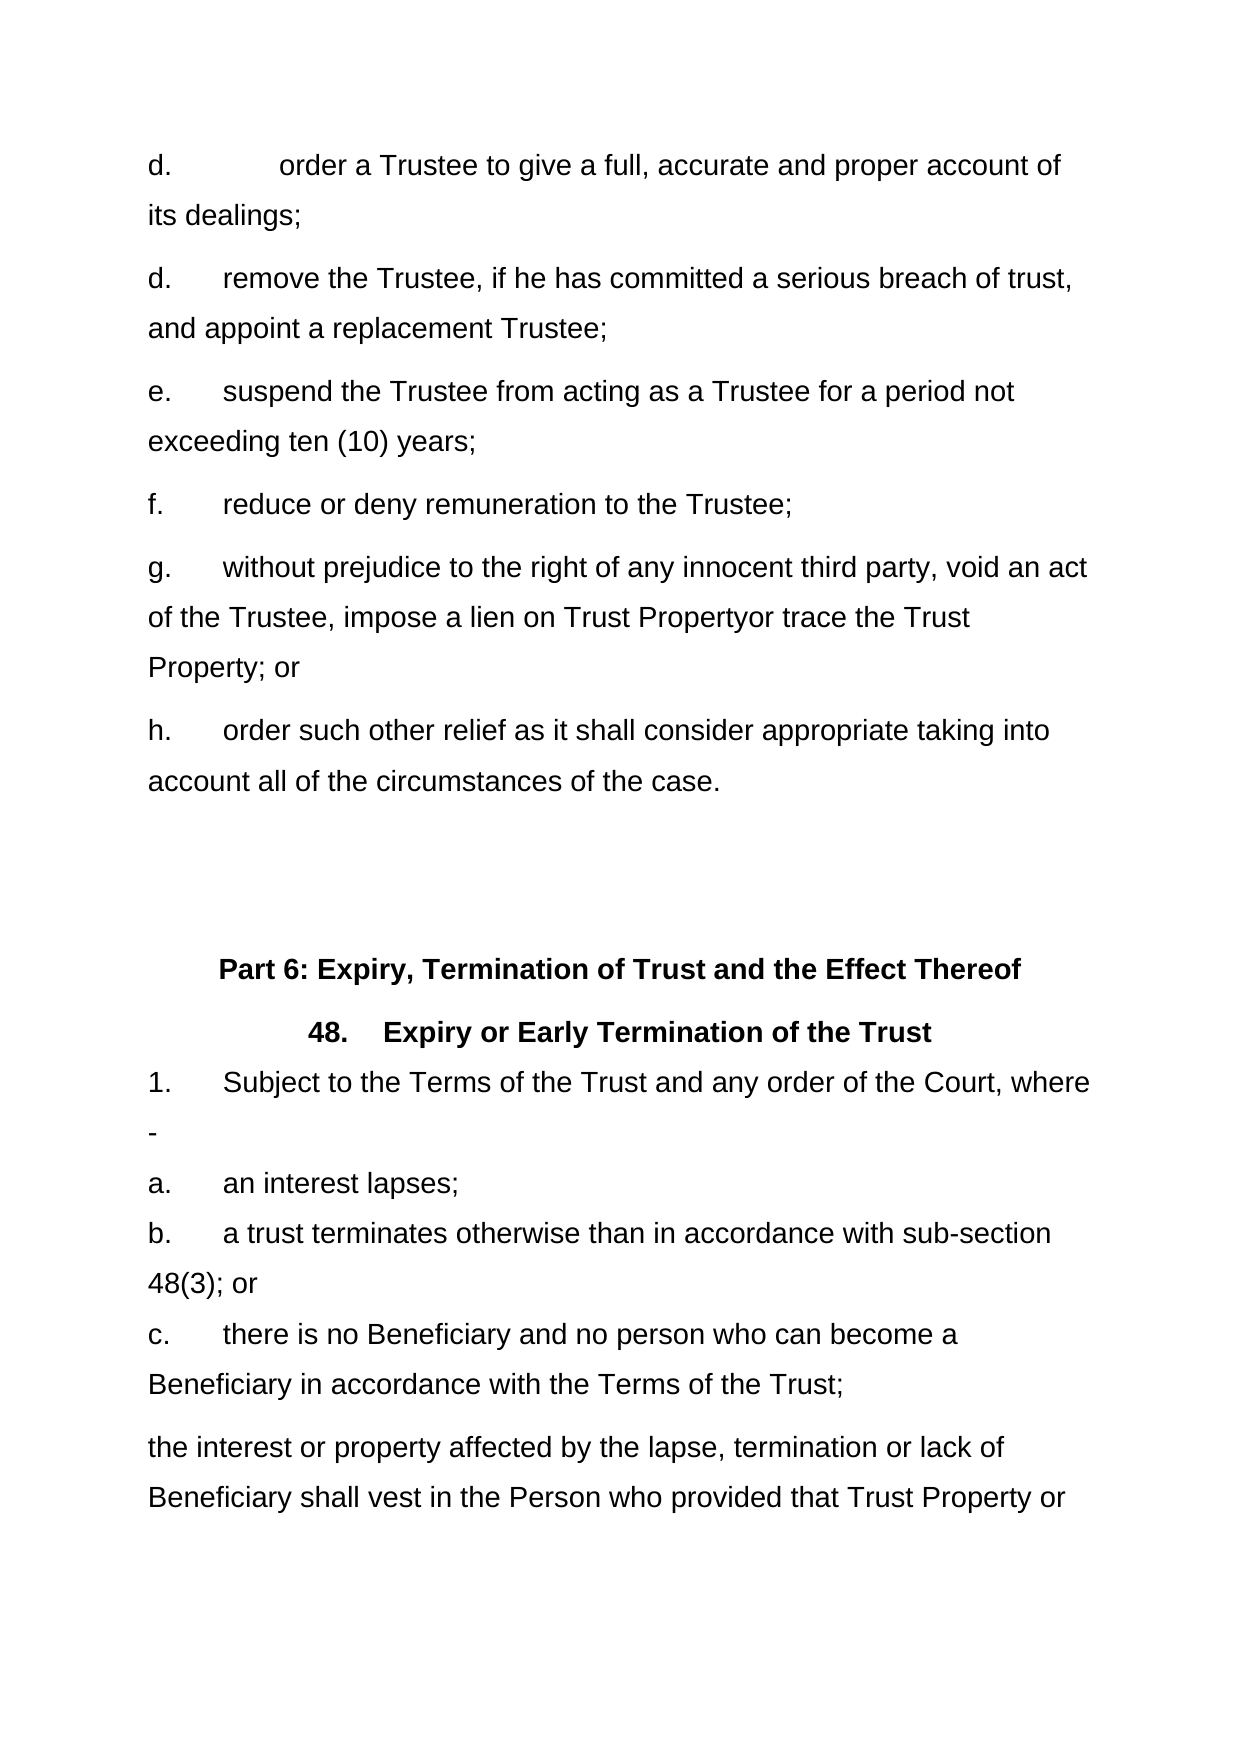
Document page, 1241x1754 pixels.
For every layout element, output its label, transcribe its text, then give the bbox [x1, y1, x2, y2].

list remove the Trustee, if he has committed a serious breach of trust, and appoint a replacement Trustee; [148, 261, 1093, 344]
text Part 6: Expiry, Termination of Trust and the Effect Thereof [148, 952, 1093, 986]
list Subject to the Terms of the Trust and any order of the Court, where - [148, 1065, 1093, 1149]
list Expiry or Early Termination of the Trust [148, 1015, 1093, 1048]
list order such other relief as it shall consider appropriate taking into account all of the circumstances of the case. [148, 713, 1093, 797]
list there is no Beneficiary and no person who can become a Beneficiary in accordance with the Terms of the Trust; [148, 1317, 1093, 1401]
list order a Trustee to give a full, accurate and proper account of its dealings; [148, 148, 1093, 231]
list a trust terminates otherwise than in accordance with sub-section 48(3); or [148, 1216, 1093, 1300]
list an interest lapses; [148, 1166, 1093, 1199]
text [148, 1430, 1093, 1514]
list suspend the Trustee from acting as a Trustee for a period not exceeding ten (10) years; [148, 374, 1093, 458]
list reduce or deny remuneration to the Trustee; [148, 487, 1093, 521]
list without prejudice to the right of any innocent third party, void an act of the Trustee, impose a lien on Trust Propertyor trace the Trust Property; or [148, 550, 1093, 684]
